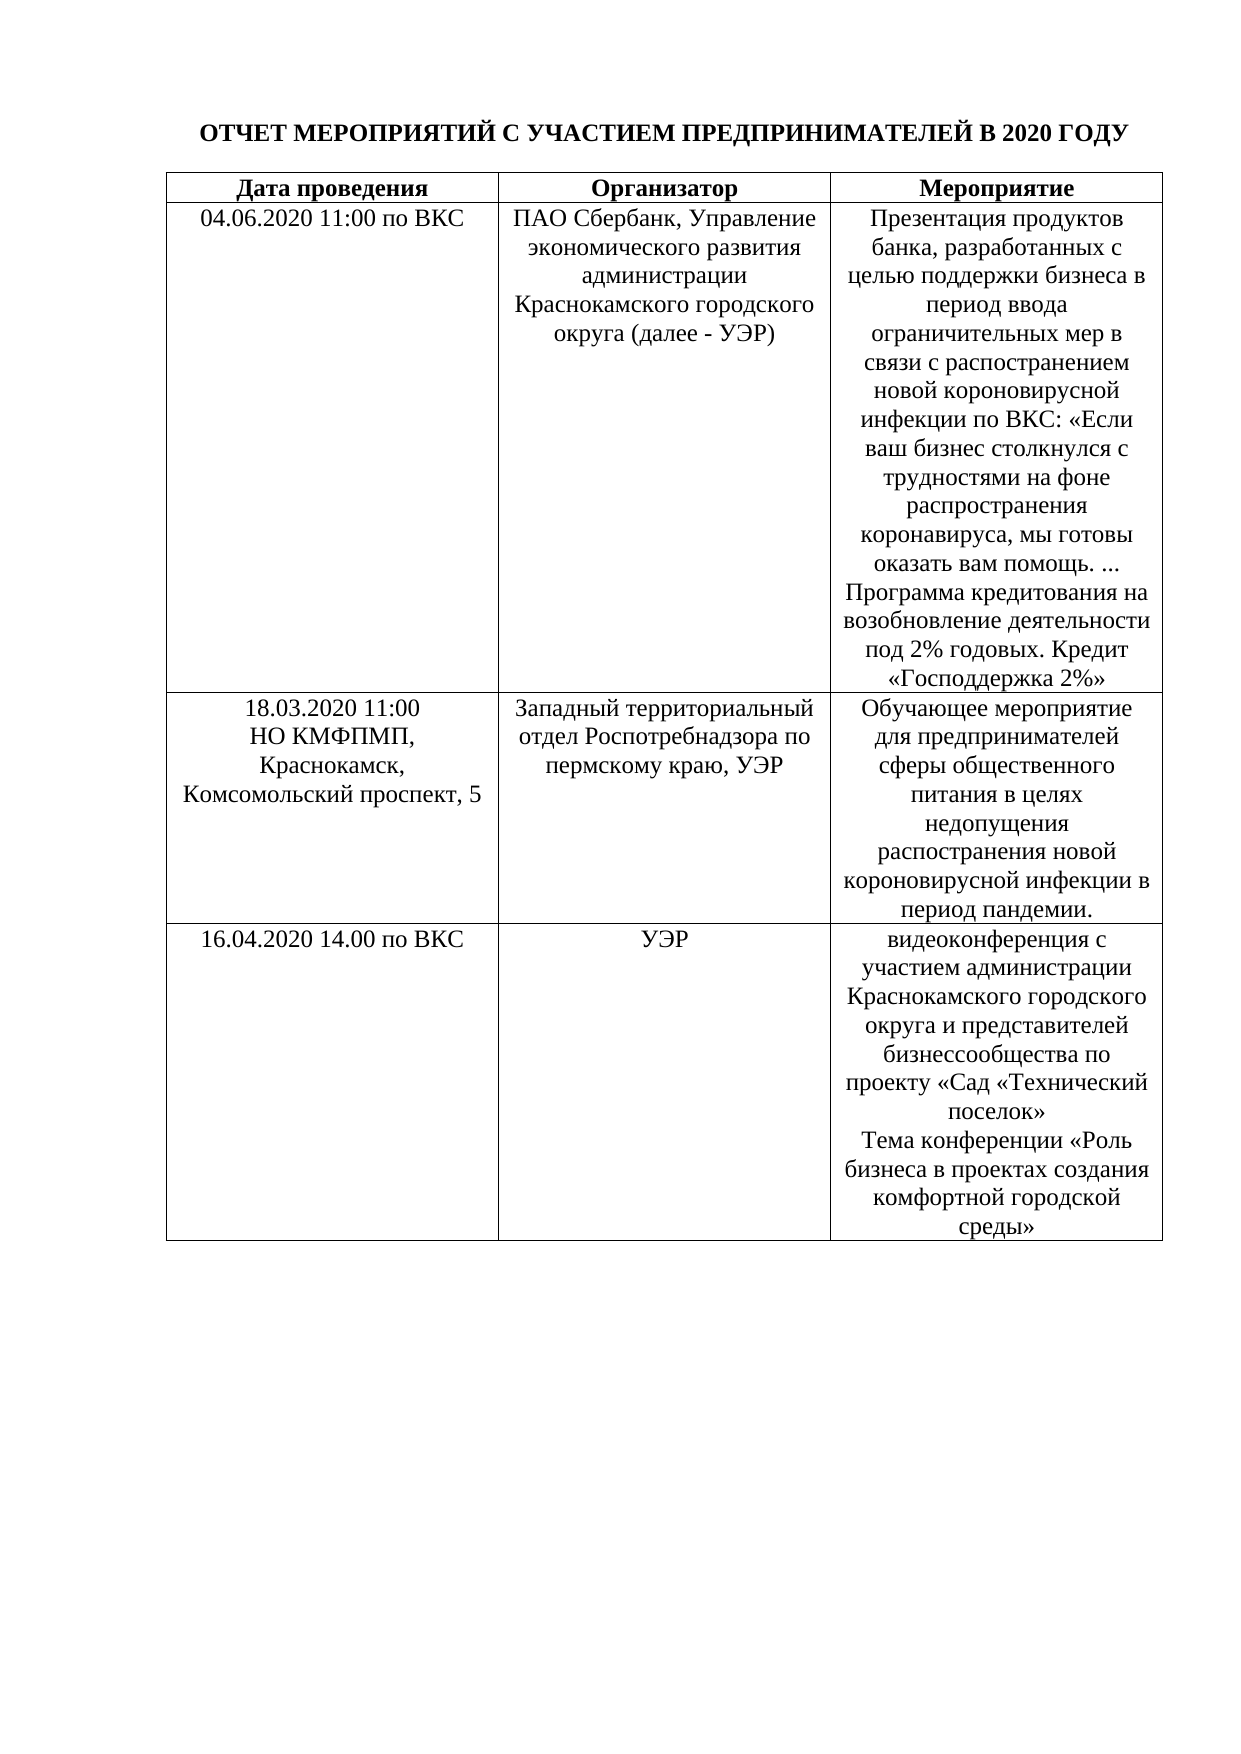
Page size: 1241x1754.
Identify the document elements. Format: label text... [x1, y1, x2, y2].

table_cell УЭР [499, 924, 830, 1240]
table_cell 18.03.2020 11:00 НО КМФПМП, Краснокамск, Комсомольский проспект, 5 [167, 693, 498, 923]
table_cell 04.06.2020 11:00 по ВКС [167, 203, 498, 692]
table_cell Западный территориальный отдел Роспотребнадзора по пермскому краю, УЭР [499, 693, 830, 923]
text ОТЧЕТ МЕРОПРИЯТИЙ С УЧАСТИЕМ ПРЕДПРИНИМАТЕЛЕЙ В 2020 ГОДУ [177, 118, 1152, 147]
table_cell видеоконференция с участием администрации Краснокамского городского округа и представителей бизнессообщества по проекту «Сад «Технический поселок» Тема конференции «Роль бизнеса в проектах создания комфортной городской среды» [831, 924, 1162, 1240]
table_cell Обучающее мероприятие для предпринимателей сферы общественного питания в целях недопущения распостранения новой короновирусной инфекции в период пандемии. [831, 693, 1162, 923]
table_header Дата проведения [167, 173, 498, 202]
table_cell ПАО Сбербанк, Управление экономического развития администрации Краснокамского городского округа (далее - УЭР) [499, 203, 830, 692]
table_cell Презентация продуктов банка, разработанных с целью поддержки бизнеса в период ввода ограничительных мер в связи с распостранением новой короновирусной инфекции по ВКС: «Если ваш бизнес столкнулся с трудностями на фоне распространения коронавируса, мы готовы оказать вам помощь. ... Программа кредитования на возобновление деятельности под 2% годовых. Кредит «Господдержка 2%» [831, 203, 1162, 692]
table_header Организатор [499, 173, 830, 202]
table_header Мероприятие [831, 173, 1162, 202]
table_cell 16.04.2020 14.00 по ВКС [167, 924, 498, 1240]
